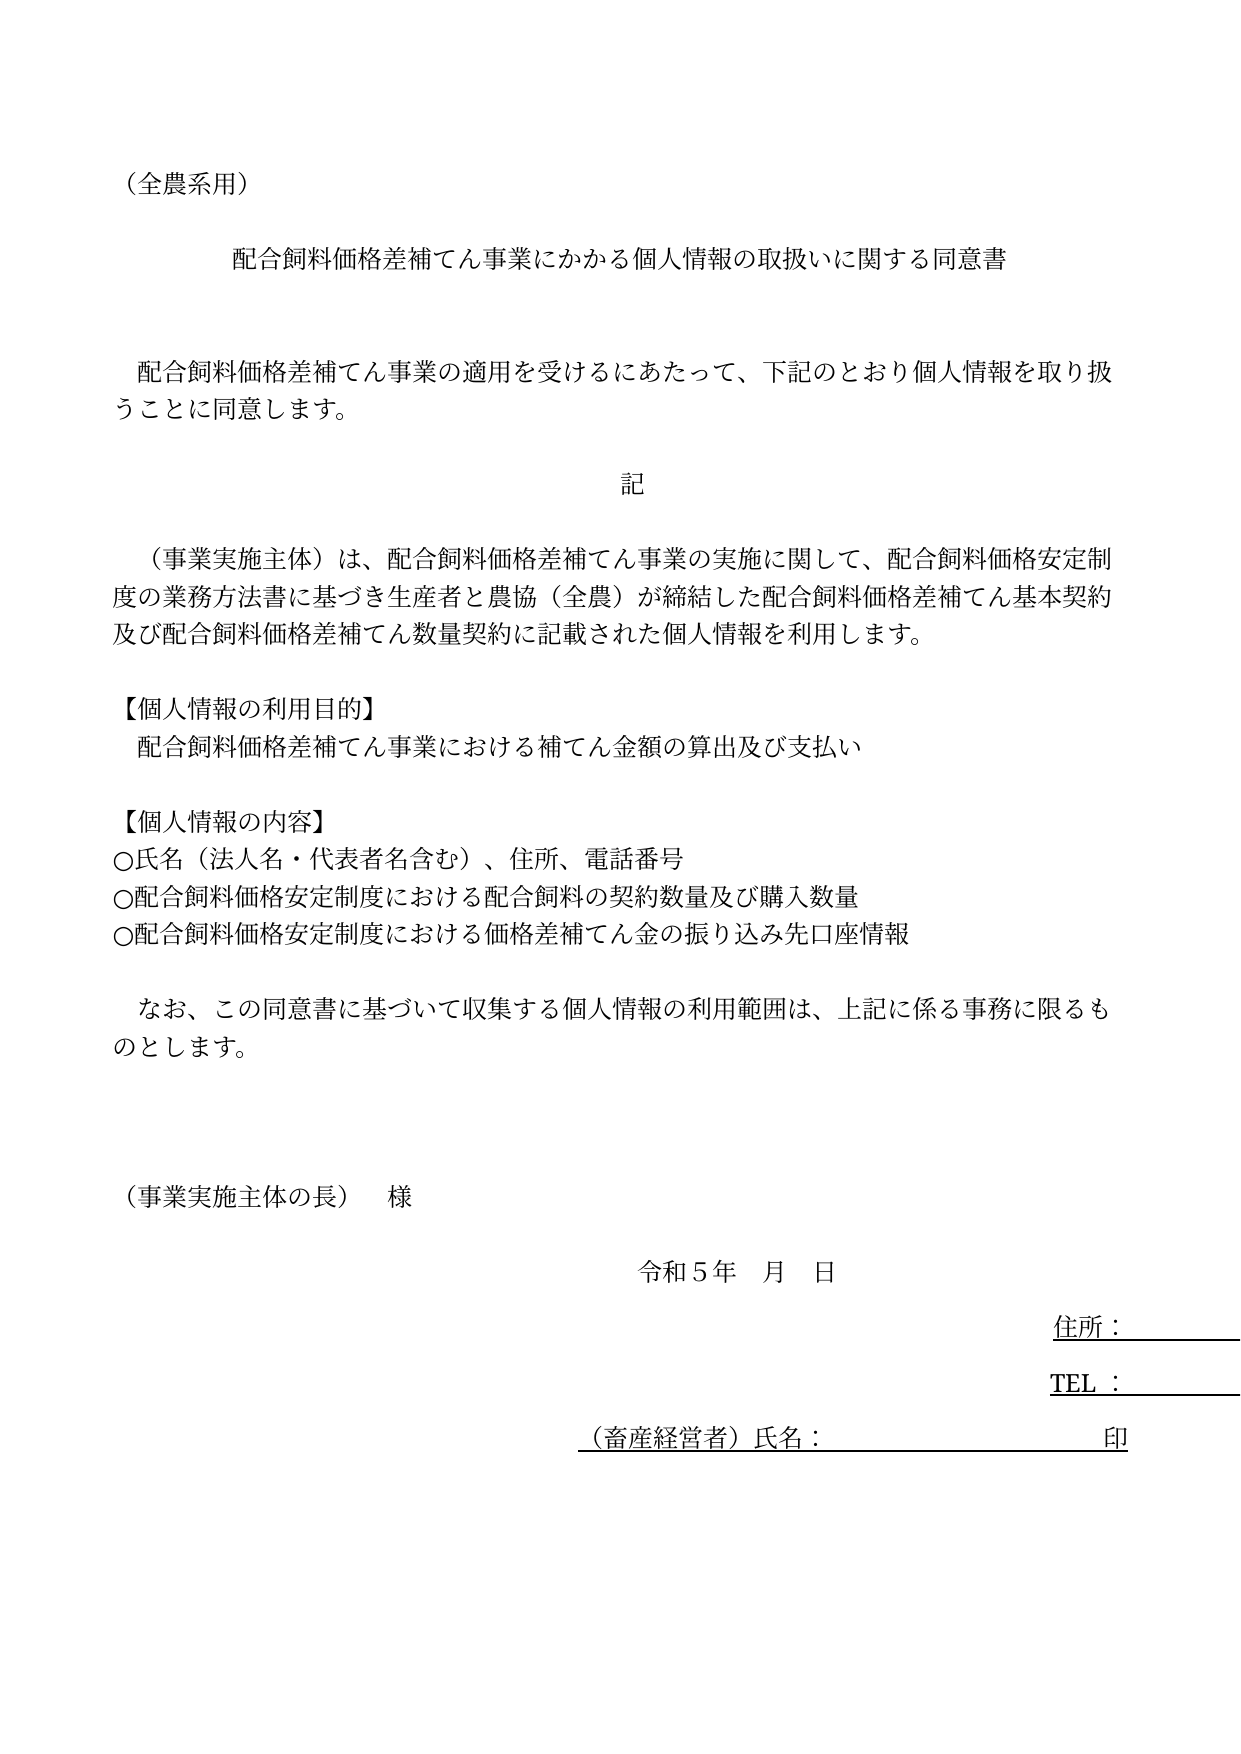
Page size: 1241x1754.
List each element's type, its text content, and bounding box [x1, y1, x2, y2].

text （全農系用） [112, 164, 1128, 202]
text （畜産経営者）氏名： 印 [112, 1418, 1128, 1456]
text ○配合飼料価格安定制度における価格差補てん金の振り込み先口座情報 [112, 914, 1128, 952]
text TEL ： [112, 1363, 1128, 1400]
text 配合飼料価格差補てん事業における補てん金額の算出及び支払い [112, 727, 1128, 764]
text ○氏名（法人名・代表者名含む）、住所、電話番号 [112, 839, 1128, 877]
text ○配合飼料価格安定制度における配合飼料の契約数量及び購入数量 [112, 877, 1128, 914]
text 住所： [112, 1307, 1128, 1345]
text （事業実施主体）は、配合飼料価格差補てん事業の実施に関して、配合飼料価格安定制度の業務方法書に基づき生産者と農協（全農）が締結した配合飼料価格差補てん基本契約及び配合飼料価格差補てん数量契約に記載された個人情報を利用します。 [112, 539, 1128, 652]
text （事業実施主体の長） 様 [112, 1177, 1128, 1214]
text なお、この同意書に基づいて収集する個人情報の利用範囲は、上記に係る事務に限るものとします。 [112, 989, 1128, 1064]
text 令和５年 月 日 [112, 1252, 1128, 1289]
text 配合飼料価格差補てん事業の適用を受けるにあたって、下記のとおり個人情報を取り扱うことに同意します。 [112, 352, 1128, 427]
text 【個人情報の内容】 [112, 802, 1128, 839]
text 【個人情報の利用目的】 [112, 689, 1128, 727]
text 記 [112, 464, 1128, 502]
text 配合飼料価格差補てん事業にかかる個人情報の取扱いに関する同意書 [112, 239, 1128, 277]
